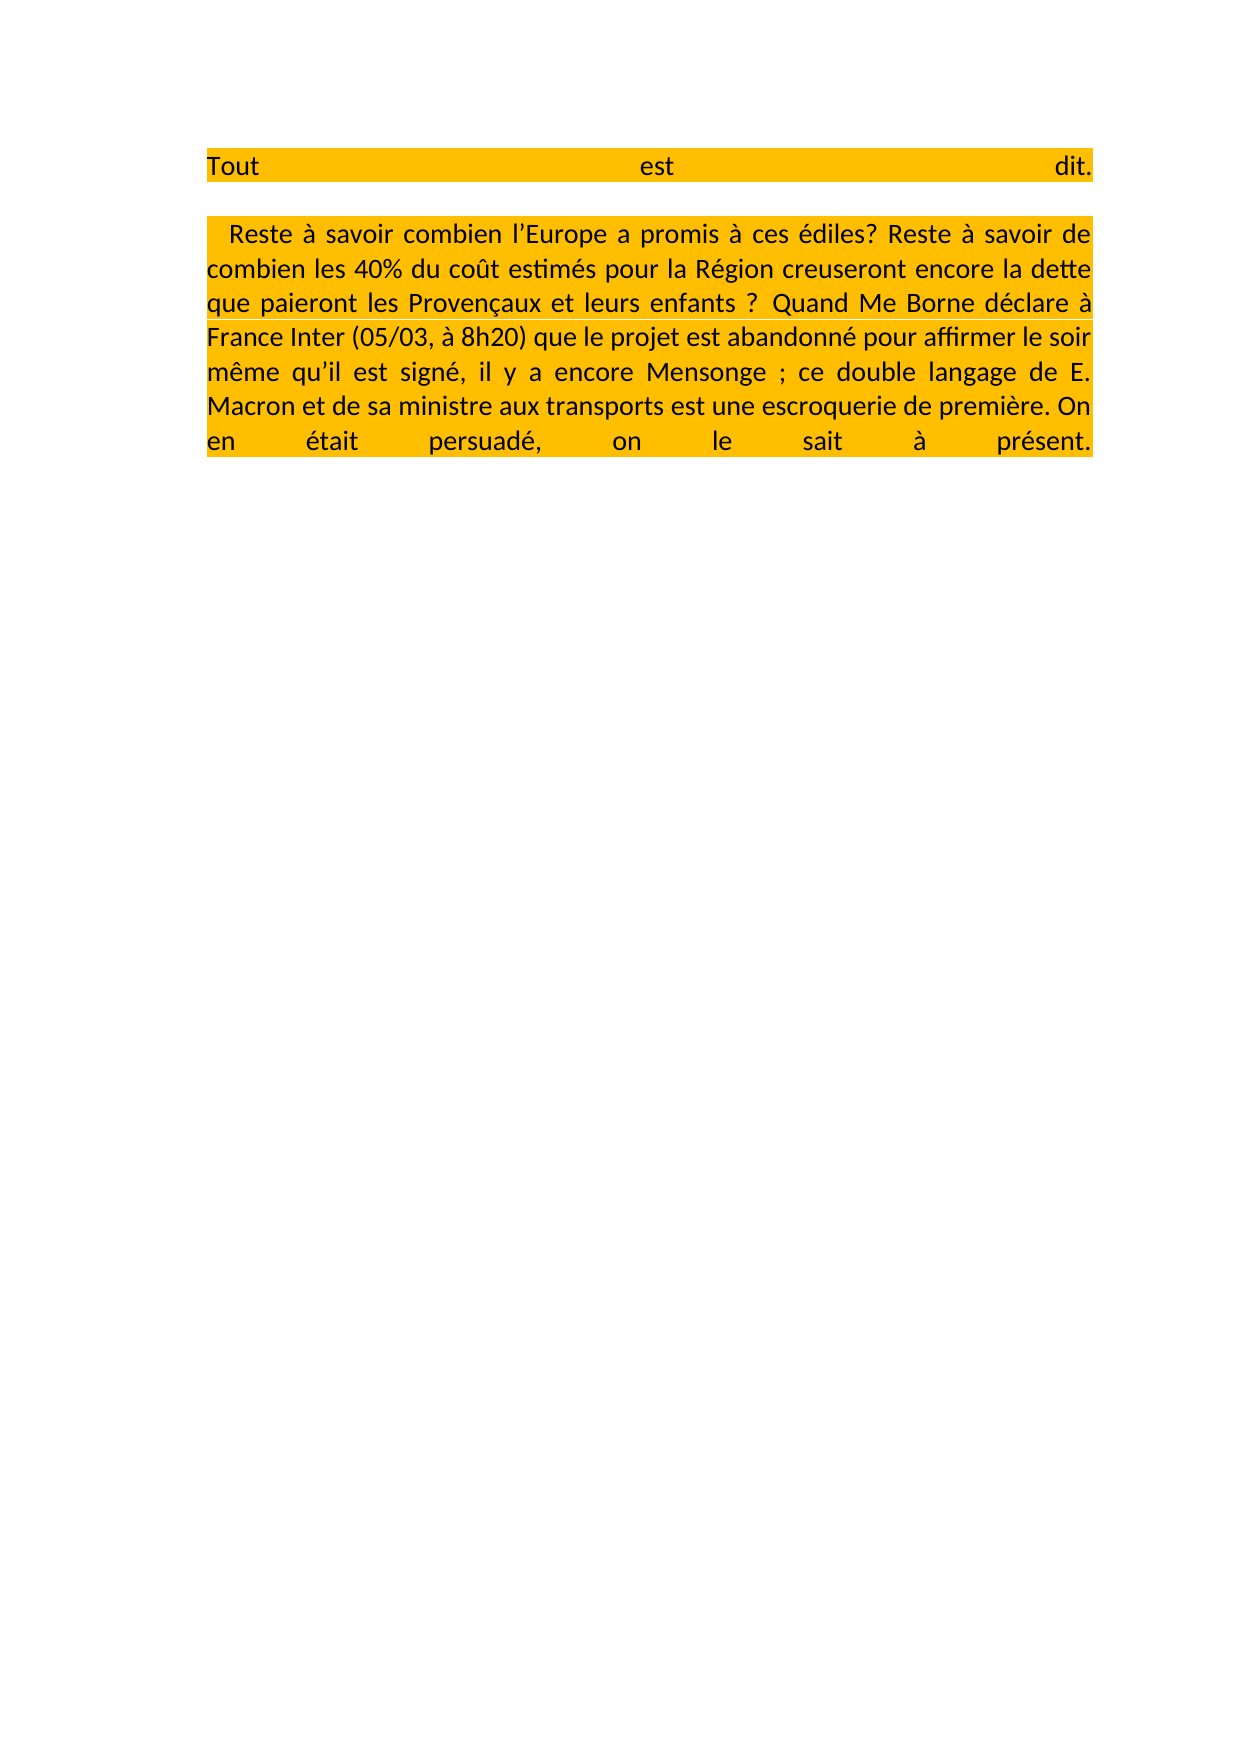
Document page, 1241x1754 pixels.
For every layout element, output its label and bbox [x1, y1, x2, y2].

text [148, 148, 1093, 519]
